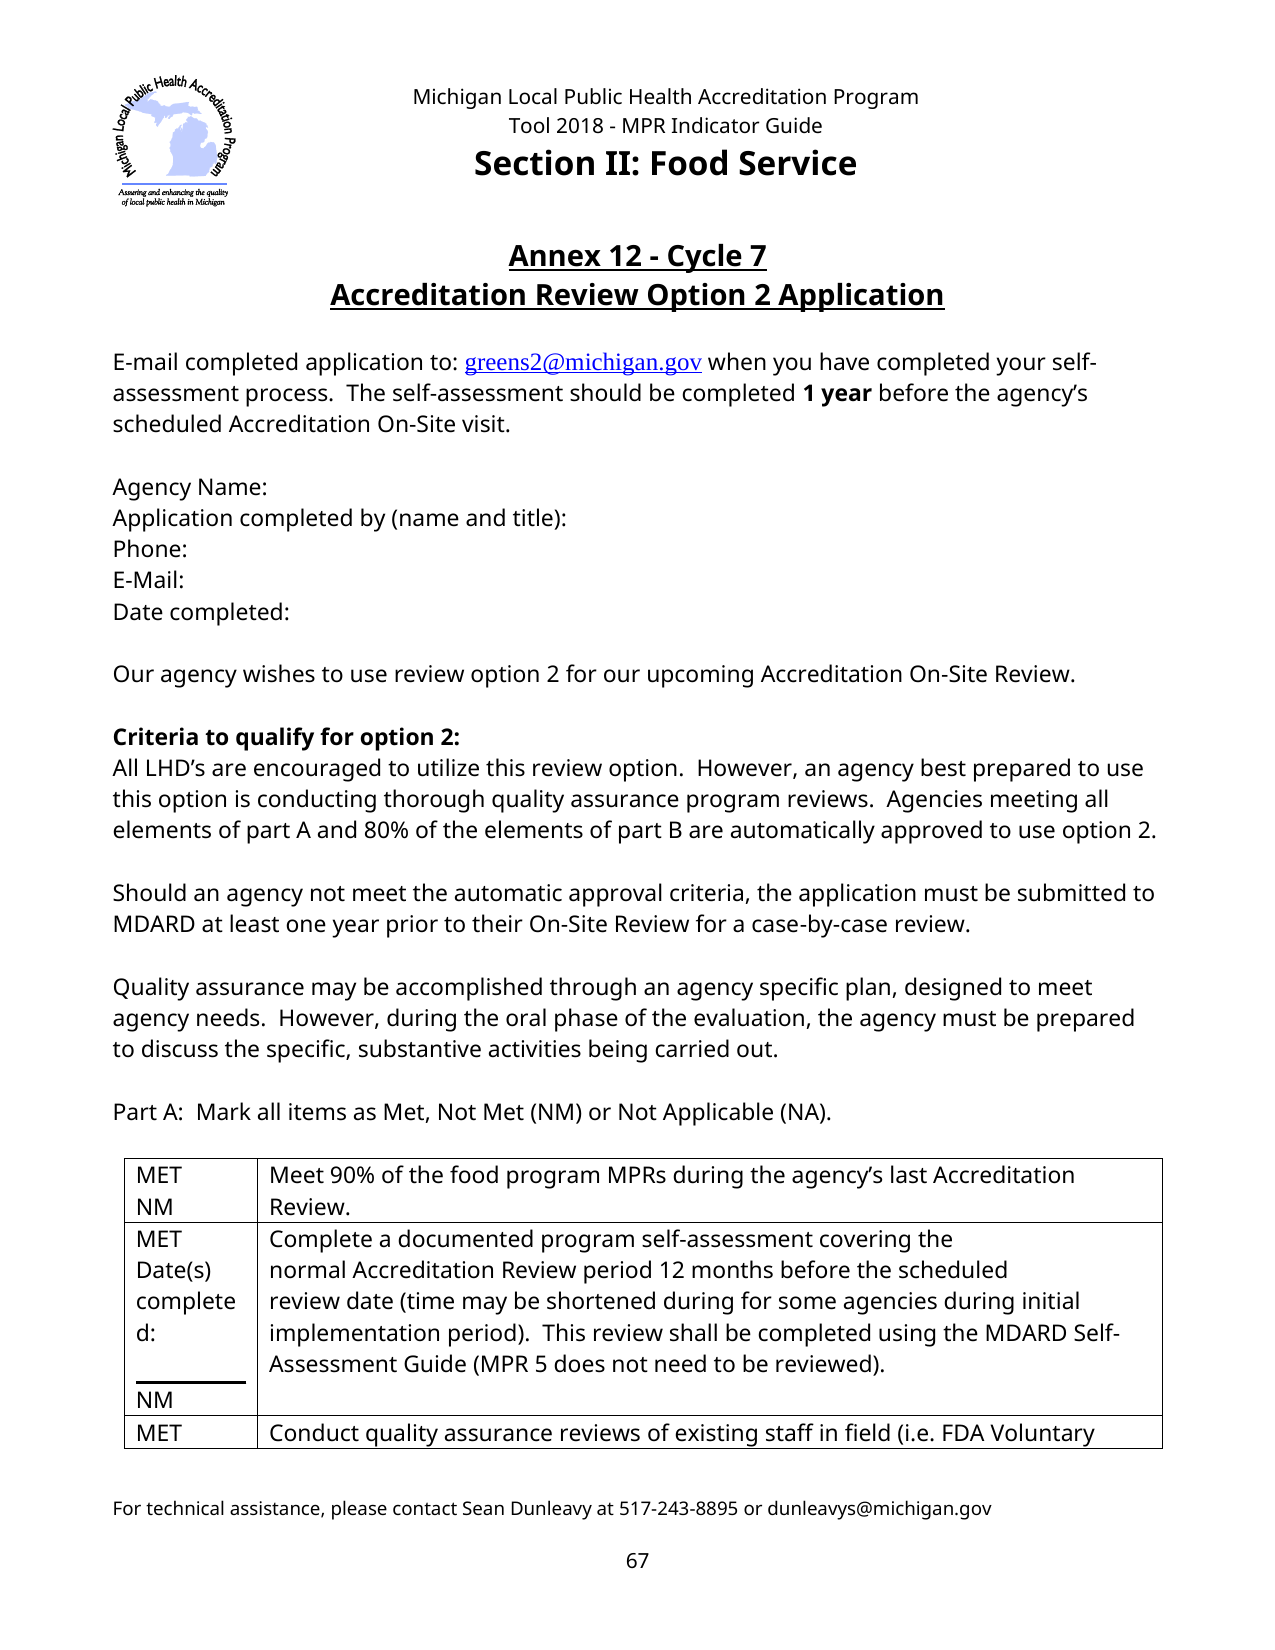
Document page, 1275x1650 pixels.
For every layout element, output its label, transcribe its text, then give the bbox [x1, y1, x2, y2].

text E-mail completed application to: greens2@michigan.gov when you have completed your self-assessment process. The self-assessment should be completed 1 year before the agency’s scheduled Accreditation On-Site visit. [112, 346, 1162, 439]
text Accreditation Review Option 2 Application [112, 275, 1162, 314]
table_cell MET Date(s) completed: NM [125, 1223, 257, 1415]
table_cell Complete a documented program self-assessment covering the normal Accreditation Review period 12 months before the scheduled review date (time may be shortened during for some agencies during initial implementation period). This review shall be completed using the MDARD Self-Assessment Guide (MPR 5 does not need to be reviewed). [258, 1223, 1162, 1415]
text E-Mail: [112, 564, 1162, 596]
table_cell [258, 1416, 1162, 1448]
text Date completed: [112, 596, 1162, 627]
text Application completed by (name and title): [112, 502, 1162, 533]
table_cell MET NM [125, 1416, 257, 1448]
text Should an agency not meet the automatic approval criteria, the application must be submitted to MDARD at least one year prior to their On-Site Review for a case-by-case review. [112, 877, 1162, 939]
text Quality assurance may be accomplished through an agency specific plan, designed to meet agency needs. However, during the oral phase of the evaluation, the agency must be prepared to discuss the specific, substantive activities being carried out. [112, 971, 1162, 1064]
text Agency Name: [112, 471, 1162, 502]
text Our agency wishes to use review option 2 for our upcoming Accreditation On-Site Review. [112, 658, 1162, 689]
text All LHD’s are encouraged to utilize this review option. However, an agency best prepared to use this option is conducting thorough quality assurance program reviews. Agencies meeting all elements of part A and 80% of the elements of part B are automatically approved to use option 2. [112, 752, 1162, 846]
text Criteria to qualify for option 2: [112, 721, 1162, 752]
text Annex 12 - Cycle 7 [112, 235, 1162, 275]
table_header MET NM [125, 1159, 257, 1222]
text Part A: Mark all items as Met, Not Met (NM) or Not Applicable (NA). [112, 1096, 1162, 1127]
table_header Meet 90% of the food program MPRs during the agency’s last Accreditation Review. [258, 1159, 1162, 1222]
text Phone: [112, 533, 1162, 564]
